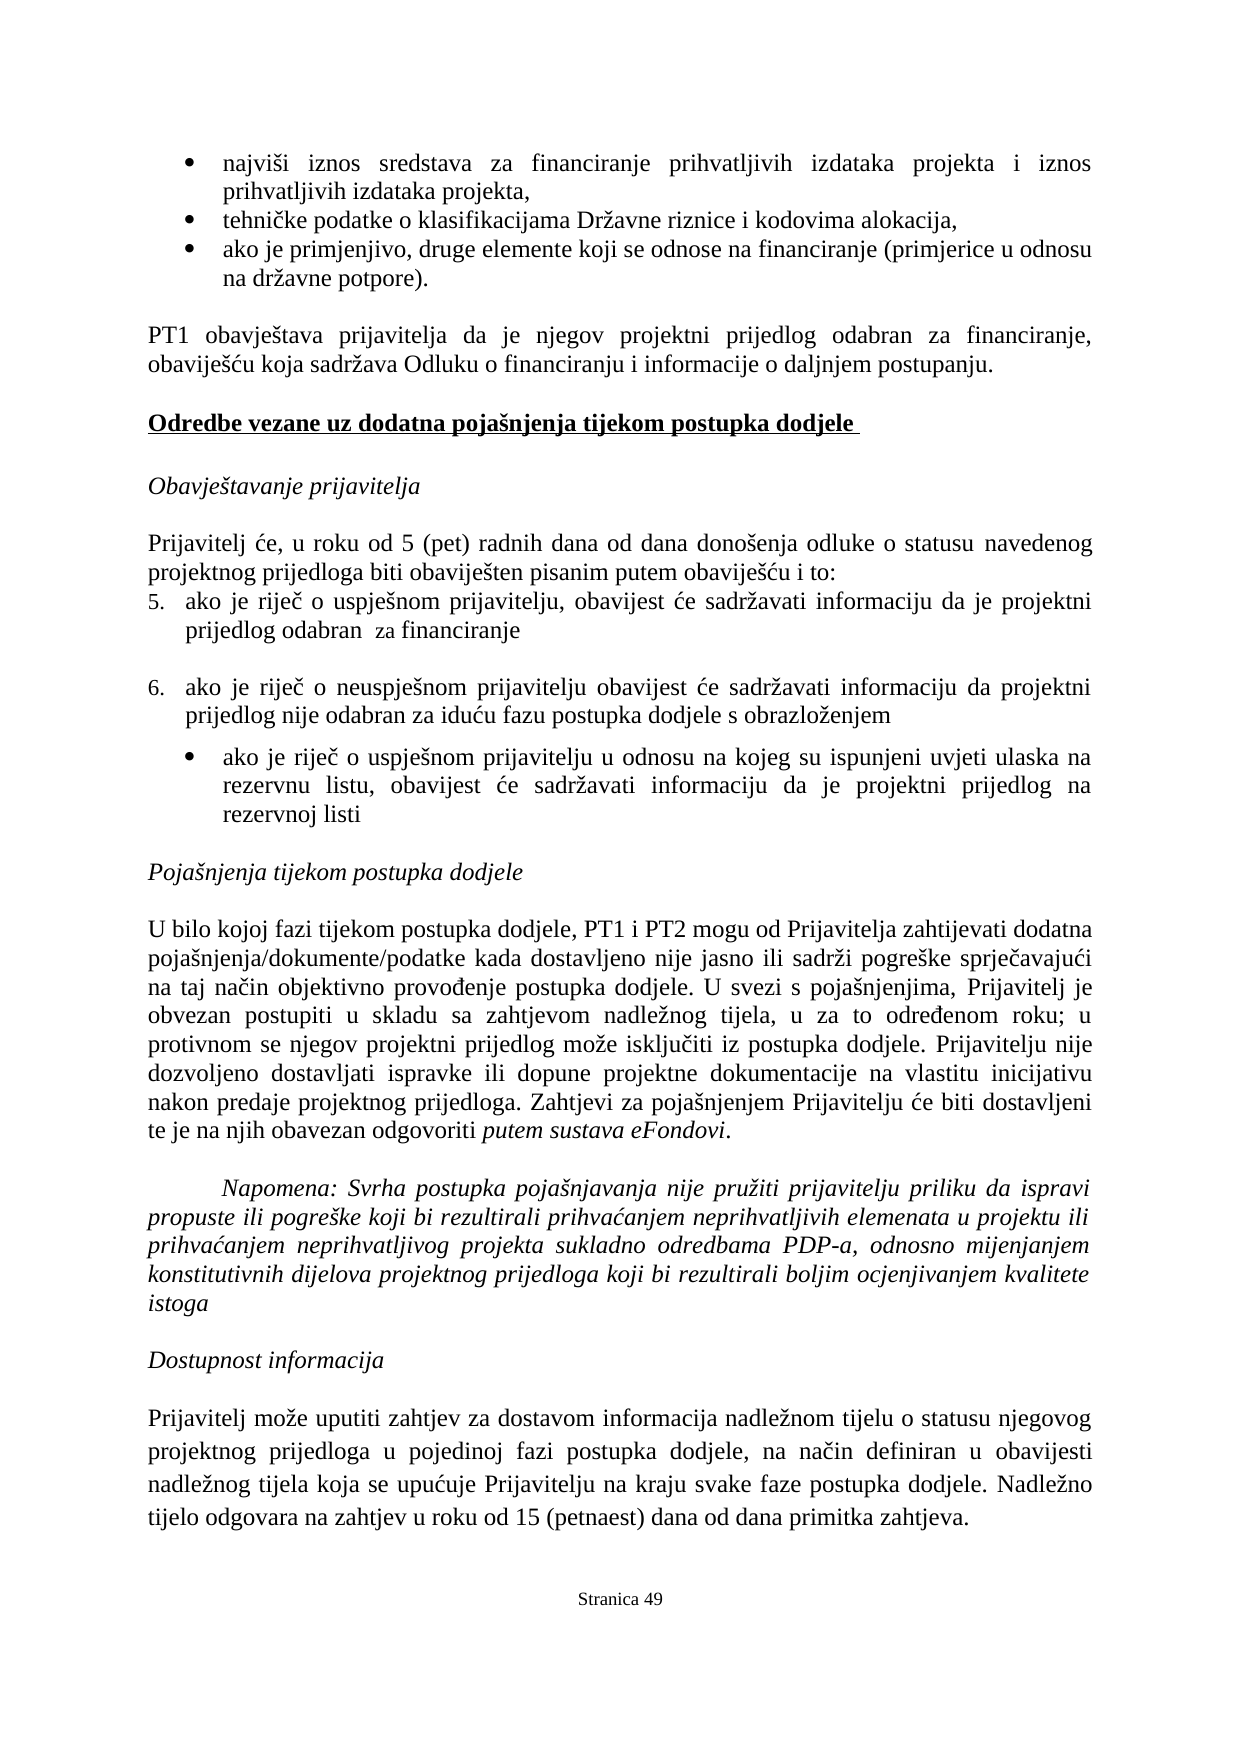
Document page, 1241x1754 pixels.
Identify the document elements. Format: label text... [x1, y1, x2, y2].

list ako je riječ o neuspješnom prijavitelju obavijest će sadržavati informaciju da projektni prijedlog nije odabran za iduću fazu postupka dodjele s obrazloženjem [148, 672, 1093, 729]
list ako je riječ o uspješnom prijavitelju, obavijest će sadržavati informaciju da je projektni prijedlog odabran za financiranje [148, 586, 1093, 643]
list tehničke podatke o klasifikacijama Državne riznice i kodovima alokacija, [185, 205, 1093, 234]
text Odredbe vezane uz dodatna pojašnjenja tijekom postupka dodjele [148, 408, 1093, 437]
text Napomena: Svrha postupka pojašnjavanja nije pružiti prijavitelju priliku da ispravi propuste ili pogreške koji bi rezultirali prihvaćanjem neprihvatljivih elemenata u projektu ili prihvaćanjem neprihvatljivog projekta sukladno odredbama PDP-a, odnosno mijenjanjem konstitutivnih dijelova projektnog prijedloga koji bi rezultirali boljim ocjenjivanjem kvalitete istoga [148, 1173, 1093, 1317]
text Dostupnost informacija [148, 1345, 1093, 1374]
text U bilo kojoj fazi tijekom postupka dodjele, PT1 i PT2 mogu od Prijavitelja zahtijevati dodatna pojašnjenja/dokumente/podatke kada dostavljeno nije jasno ili sadrži pogreške sprječavajući na taj način objektivno provođenje postupka dodjele. U svezi s pojašnjenjima, Prijavitelj je obvezan postupiti u skladu sa zahtjevom nadležnog tijela, u za to određenom roku; u protivnom se njegov projektni prijedlog može isključiti iz postupka dodjele. Prijavitelju nije dozvoljeno dostavljati ispravke ili dopune projektne dokumentacije na vlastitu inicijativu nakon predaje projektnog prijedloga. Zahtjevi za pojašnjenjem Prijavitelju će biti dostavljeni te je na njih obavezan odgovoriti putem sustava eFondovi. [148, 914, 1093, 1144]
text Pojašnjenja tijekom postupka dodjele [148, 857, 1093, 885]
text Prijavitelj može uputiti zahtjev za dostavom informacija nadležnom tijelu o statusu njegovog projektnog prijedloga u pojedinoj fazi postupka dodjele, na način definiran u obavijesti nadležnog tijela koja se upućuje Prijavitelju na kraju svake faze postupka dodjele. Nadležno tijelo odgovara na zahtjev u roku od 15 (petnaest) dana od dana primitka zahtjeva. [148, 1403, 1093, 1531]
text Prijavitelj će, u roku od 5 (pet) radnih dana od dana donošenja odluke o statusu navedenog projektnog prijedloga biti obaviješten pisanim putem obaviješću i to: [148, 528, 1093, 586]
text Obavještavanje prijavitelja [148, 471, 1093, 500]
text PT1 obavještava prijavitelja da je njegov projektni prijedlog odabran za financiranje, obaviješću koja sadržava Odluku o financiranju i informacije o daljnjem postupanju. [148, 320, 1093, 378]
list najviši iznos sredstava za financiranje prihvatljivih izdataka projekta i iznos prihvatljivih izdataka projekta, [185, 148, 1093, 205]
list ako je primjenjivo, druge elemente koji se odnose na financiranje (primjerice u odnosu na državne potpore). [185, 234, 1093, 291]
list ako je riječ o uspješnom prijavitelju u odnosu na kojeg su ispunjeni uvjeti ulaska na rezervnu listu, obavijest će sadržavati informaciju da je projektni prijedlog na rezervnoj listi [185, 742, 1093, 828]
